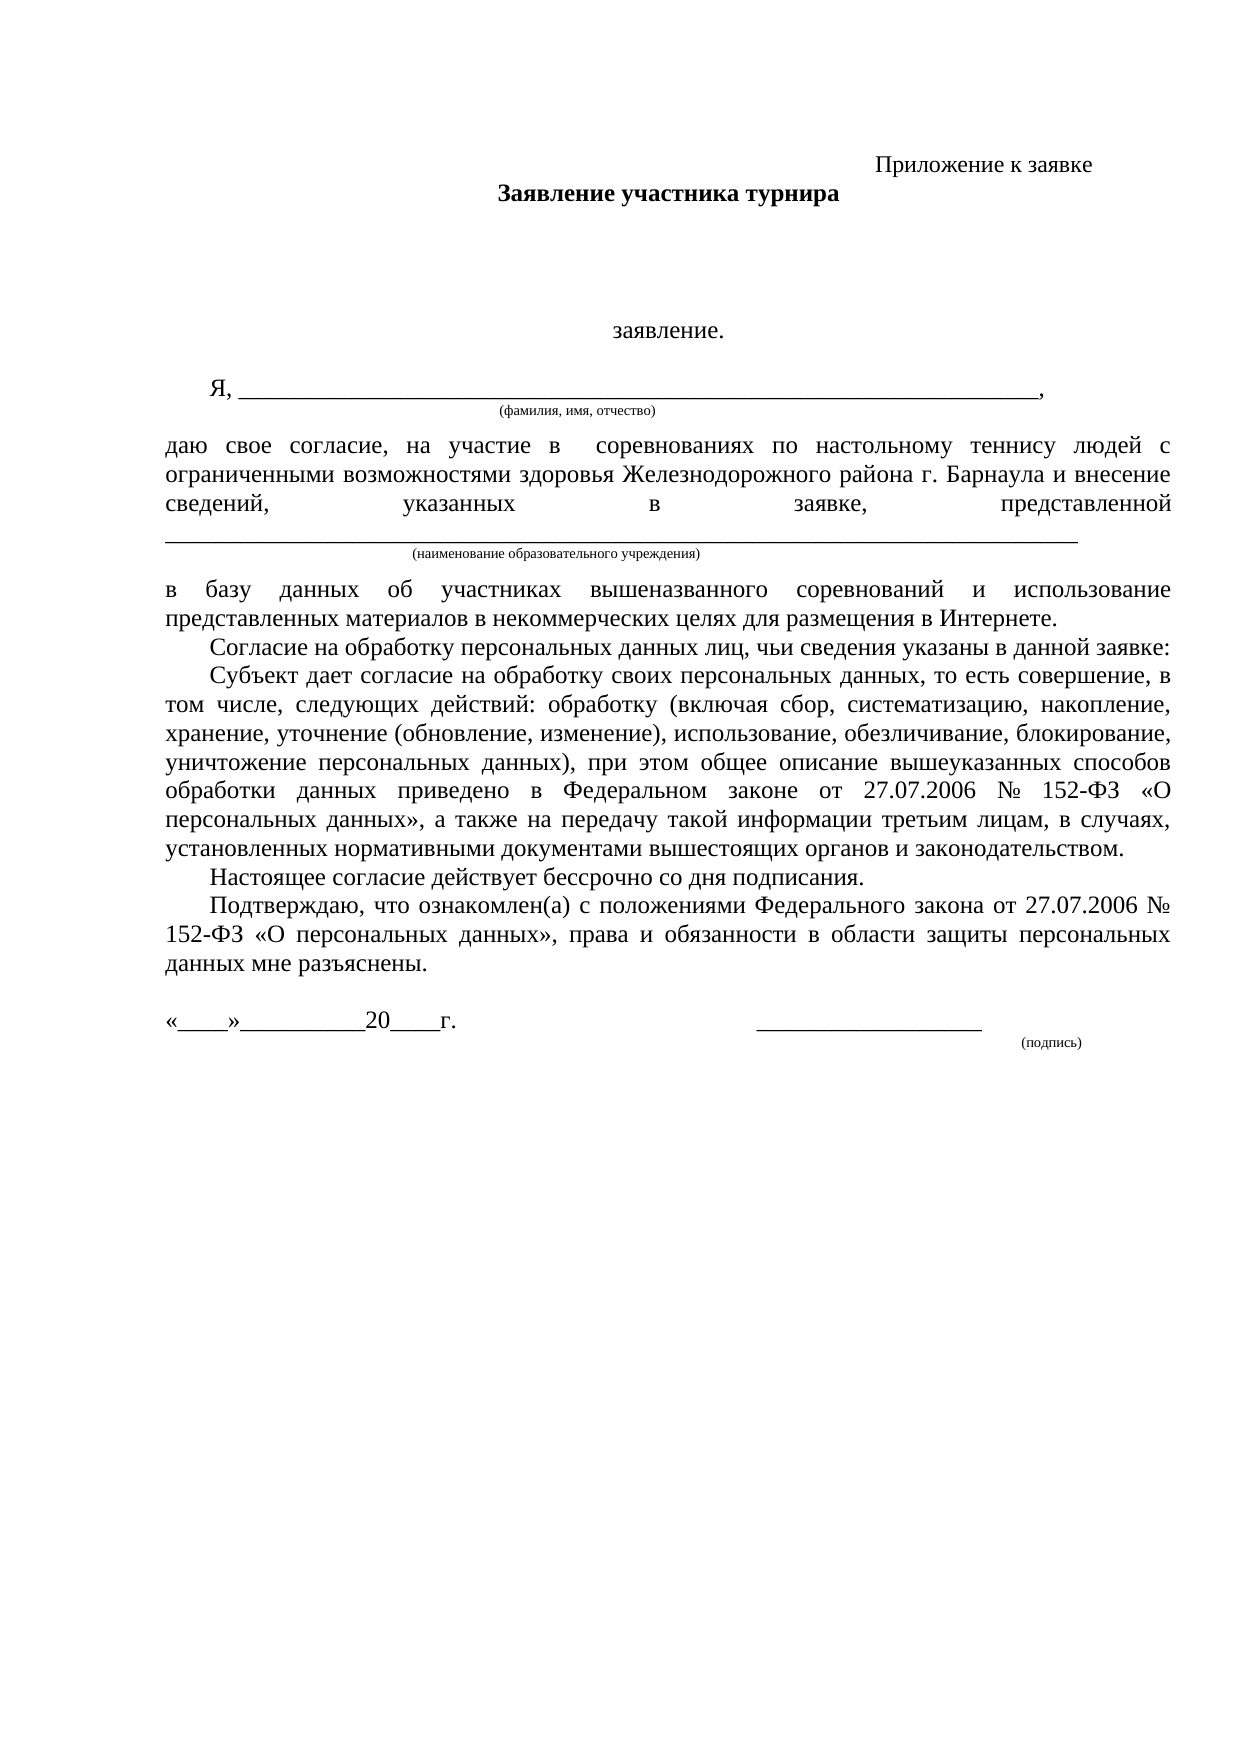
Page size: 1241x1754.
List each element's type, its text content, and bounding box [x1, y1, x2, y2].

text даю свое согласие, на участие в соревнованиях по настольному теннису людей с ограниченными возможностями здоровья Железнодорожного района г. Барнаула и внесение сведений, указанных в заявке, представленной _________________________________________________________________________ [165, 430, 1172, 545]
text заявление. [165, 315, 1172, 344]
text Я, ________________________________________________________________, [165, 373, 1172, 402]
text (подпись) [165, 1034, 1172, 1063]
text Заявление участника турнира [165, 178, 1172, 206]
text Настоящее согласие действует бессрочно со дня подписания. [165, 862, 1172, 890]
text (фамилия, имя, отчество) [165, 402, 1172, 430]
text в базу данных об участниках вышеназванного соревнований и использование представленных материалов в некоммерческих целях для размещения в Интернете. [165, 574, 1172, 632]
text Подтверждаю, что ознакомлен(а) с положениями Федерального закона от 27.07.2006 № 152-ФЗ «О персональных данных», права и обязанности в области защиты персональных данных мне разъяснены. [165, 890, 1172, 977]
text Приложение к заявке [875, 150, 1201, 178]
text (наименование образовательного учреждения) [165, 545, 1172, 574]
text Субъект дает согласие на обработку своих персональных данных, то есть совершение, в том числе, следующих действий: обработку (включая сбор, систематизацию, накопление, хранение, уточнение (обновление, изменение), использование, обезличивание, блокирование, уничтожение персональных данных), при этом общее описание вышеуказанных способов обработки данных приведено в Федеральном законе от 27.07.2006 № 152-ФЗ «О персональных данных», а также на передачу такой информации третьим лицам, в случаях, установленных нормативными документами вышестоящих органов и законодательством. [165, 660, 1172, 862]
text Согласие на обработку персональных данных лиц, чьи сведения указаны в данной заявке: [165, 632, 1172, 660]
text «____»__________20____г. __________________ [165, 1005, 1172, 1034]
